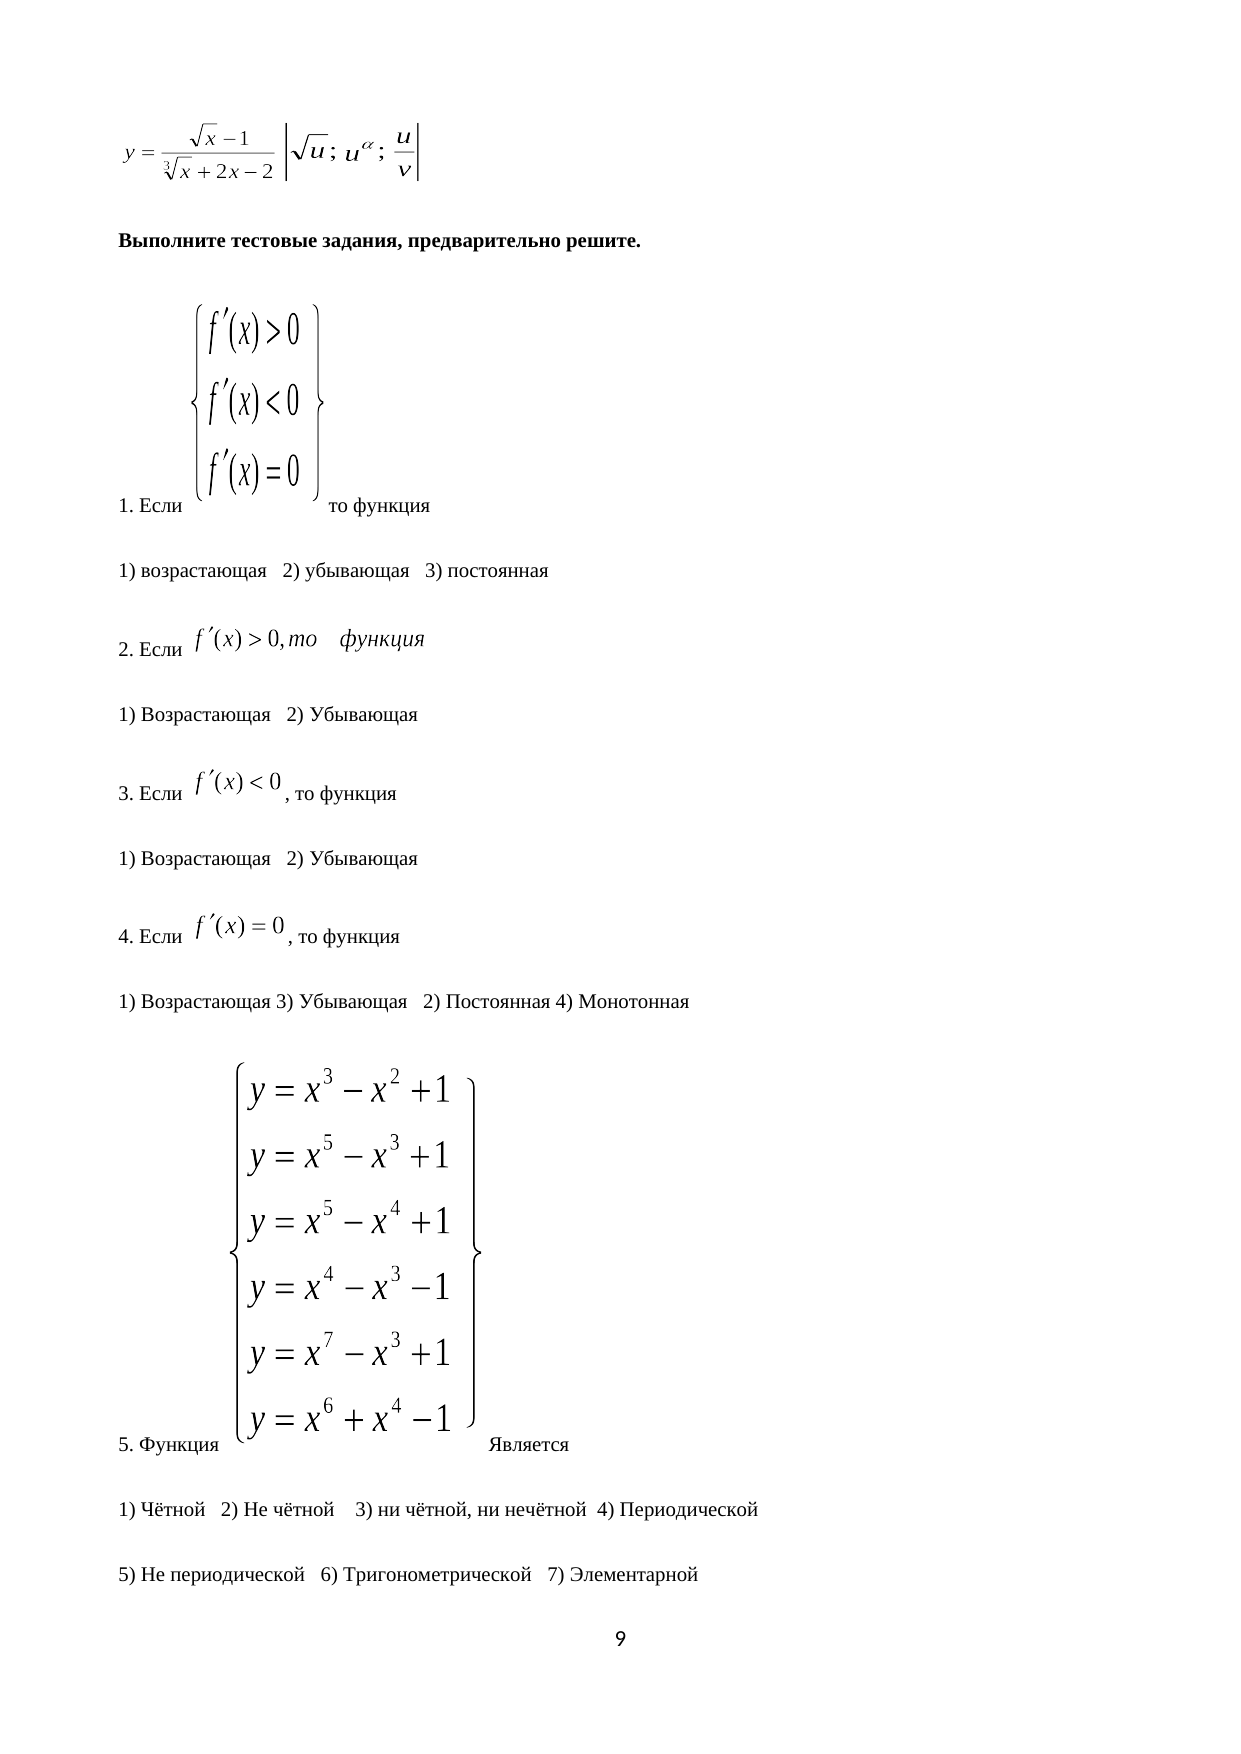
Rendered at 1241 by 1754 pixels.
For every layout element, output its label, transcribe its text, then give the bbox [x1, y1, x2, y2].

text 5) Не периодической 6) Тригонометрической 7) Элементарной [118, 1562, 1122, 1586]
text 1. Если то функция [118, 294, 1122, 517]
text 1) возрастающая 2) убывающая 3) постоянная [118, 558, 1122, 582]
picture [224, 1054, 489, 1452]
text Выполните тестовые задания, предварительно решите. [118, 228, 1122, 252]
text 1) Возрастающая 2) Убывающая [118, 846, 1122, 870]
picture [187, 293, 329, 513]
text 1) Возрастающая 2) Убывающая [118, 702, 1122, 726]
picture [187, 910, 288, 944]
picture [187, 767, 285, 800]
text 3. Если , то функция [118, 767, 1122, 804]
text 2. Если [118, 623, 1122, 661]
text 1) Возрастающая 3) Убывающая 2) Постоянная 4) Монотонная [118, 989, 1122, 1013]
picture [118, 118, 426, 186]
text 1) Чётной 2) Не чётной 3) ни чётной, ни нечётной 4) Периодической [118, 1497, 1122, 1521]
text 4. Если , то функция [118, 911, 1122, 948]
picture [187, 623, 430, 657]
